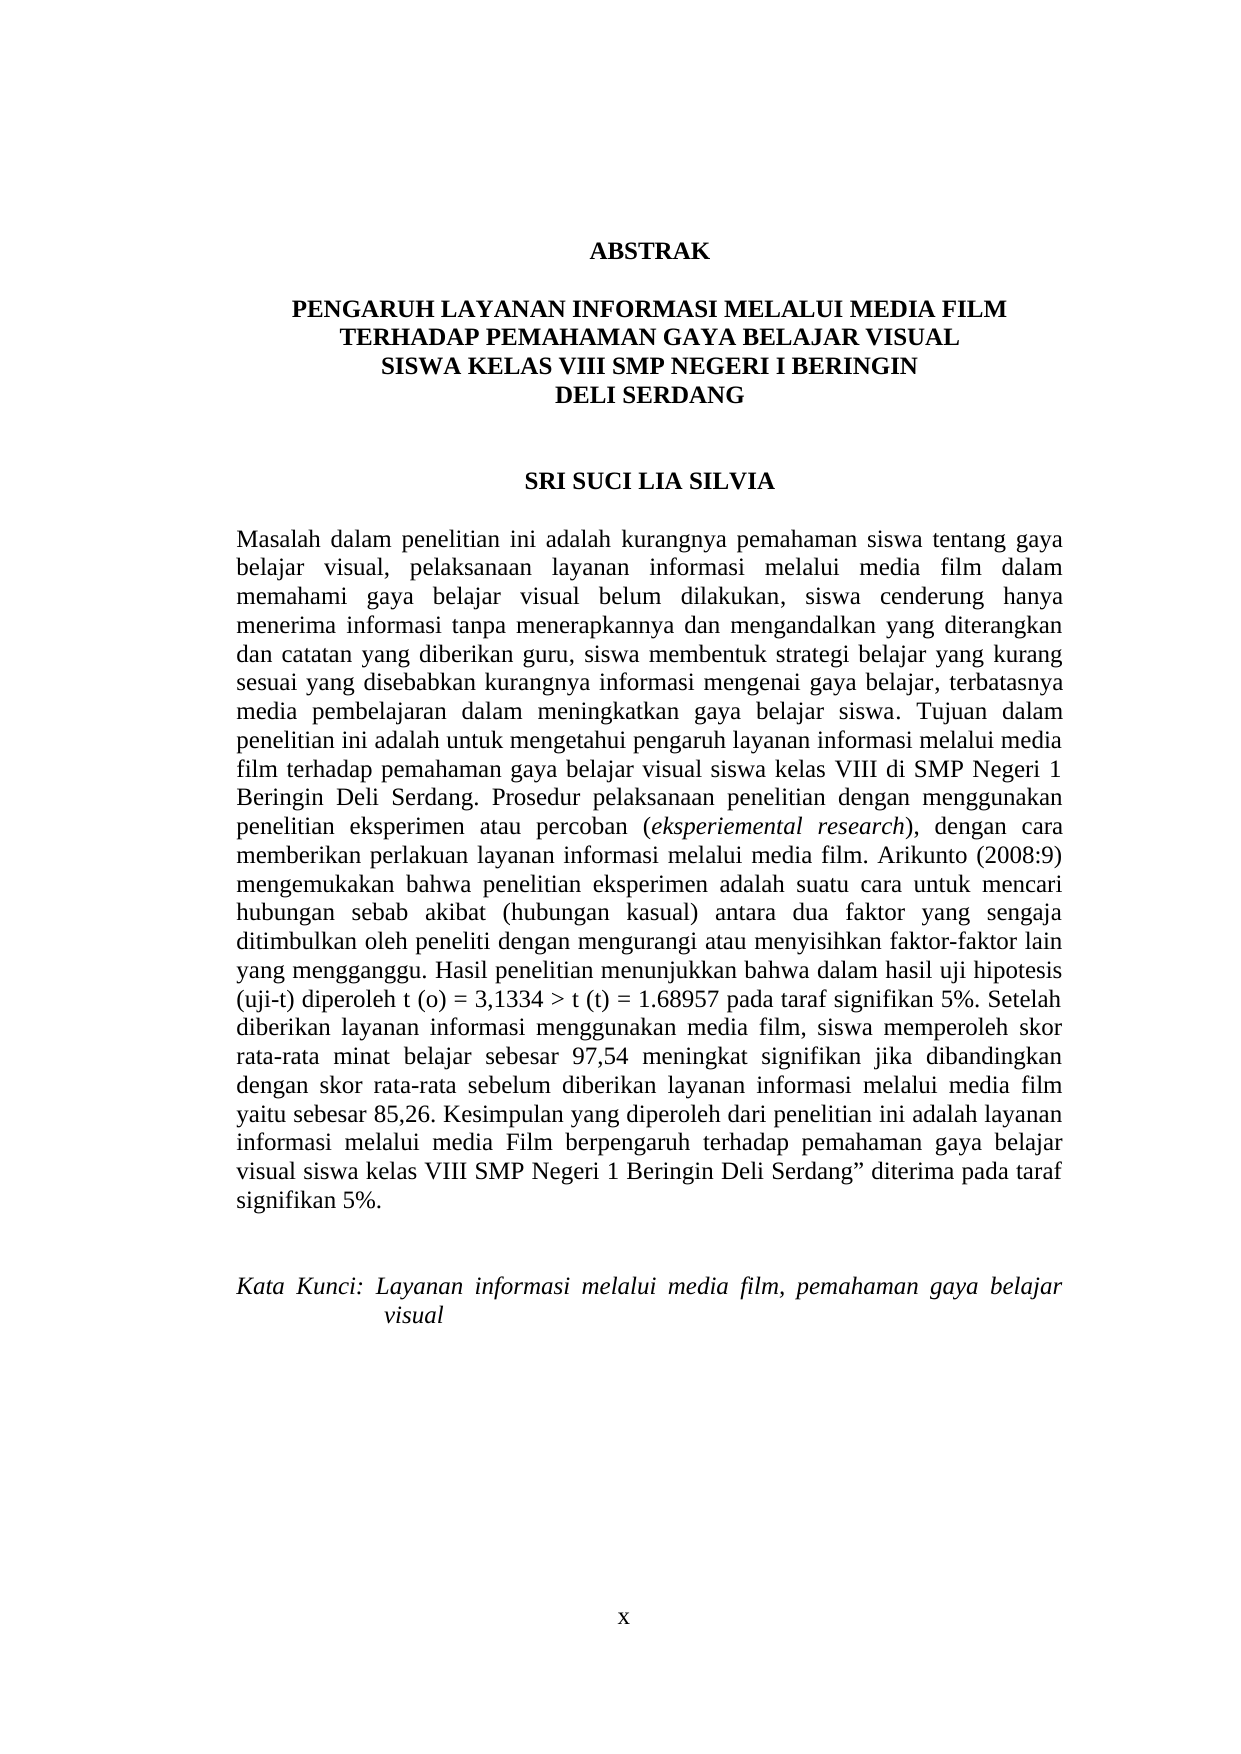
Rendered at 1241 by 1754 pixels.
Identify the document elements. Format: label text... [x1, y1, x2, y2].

text ABSTRAK [236, 236, 1063, 265]
text SRI SUCI LIA SILVIA [236, 466, 1063, 495]
text PENGARUH LAYANAN INFORMASI MELALUI MEDIA FILM [236, 294, 1063, 322]
text DELI SERDANG [236, 380, 1063, 409]
text Masalah dalam penelitian ini adalah kurangnya pemahaman siswa tentang gaya belajar visual, pelaksanaan layanan informasi melalui media film dalam memahami gaya belajar visual belum dilakukan, siswa cenderung hanya menerima informasi tanpa menerapkannya dan mengandalkan yang diterangkan dan catatan yang diberikan guru, siswa membentuk strategi belajar yang kurang sesuai yang disebabkan kurangnya informasi mengenai gaya belajar, terbatasnya media pembelajaran dalam meningkatkan gaya belajar siswa. Tujuan dalam penelitian ini adalah untuk mengetahui pengaruh layanan informasi melalui media film terhadap pemahaman gaya belajar visual siswa kelas VIII di SMP Negeri 1 Beringin Deli Serdang. Prosedur pelaksanaan penelitian dengan menggunakan penelitian eksperimen atau percoban (eksperiemental research), dengan cara memberikan perlakuan layanan informasi melalui media film. Arikunto (2008:9) mengemukakan bahwa penelitian eksperimen adalah suatu cara untuk mencari hubungan sebab akibat (hubungan kasual) antara dua faktor yang sengaja ditimbulkan oleh peneliti dengan mengurangi atau menyisihkan faktor-faktor lain yang mengganggu. Hasil penelitian menunjukkan bahwa dalam hasil uji hipotesis (uji-t) diperoleh t (o) = 3,1334 > t (t) = 1.68957 pada taraf signifikan 5%. Setelah diberikan layanan informasi menggunakan media film, siswa memperoleh skor rata-rata minat belajar sebesar 97,54 meningkat signifikan jika dibandingkan dengan skor rata-rata sebelum diberikan layanan informasi melalui media film yaitu sebesar 85,26. Kesimpulan yang diperoleh dari penelitian ini adalah layanan informasi melalui media Film berpengaruh terhadap pemahaman gaya belajar visual siswa kelas VIII SMP Negeri 1 Beringin Deli Serdang” diterima pada taraf signifikan 5%. [236, 524, 1063, 1214]
text SISWA KELAS VIII SMP NEGERI I BERINGIN [236, 351, 1063, 380]
text TERHADAP PEMAHAMAN GAYA BELAJAR VISUAL [236, 322, 1063, 351]
text Kata Kunci: Layanan informasi melalui media film, pemahaman gaya belajar visual [236, 1271, 1063, 1329]
